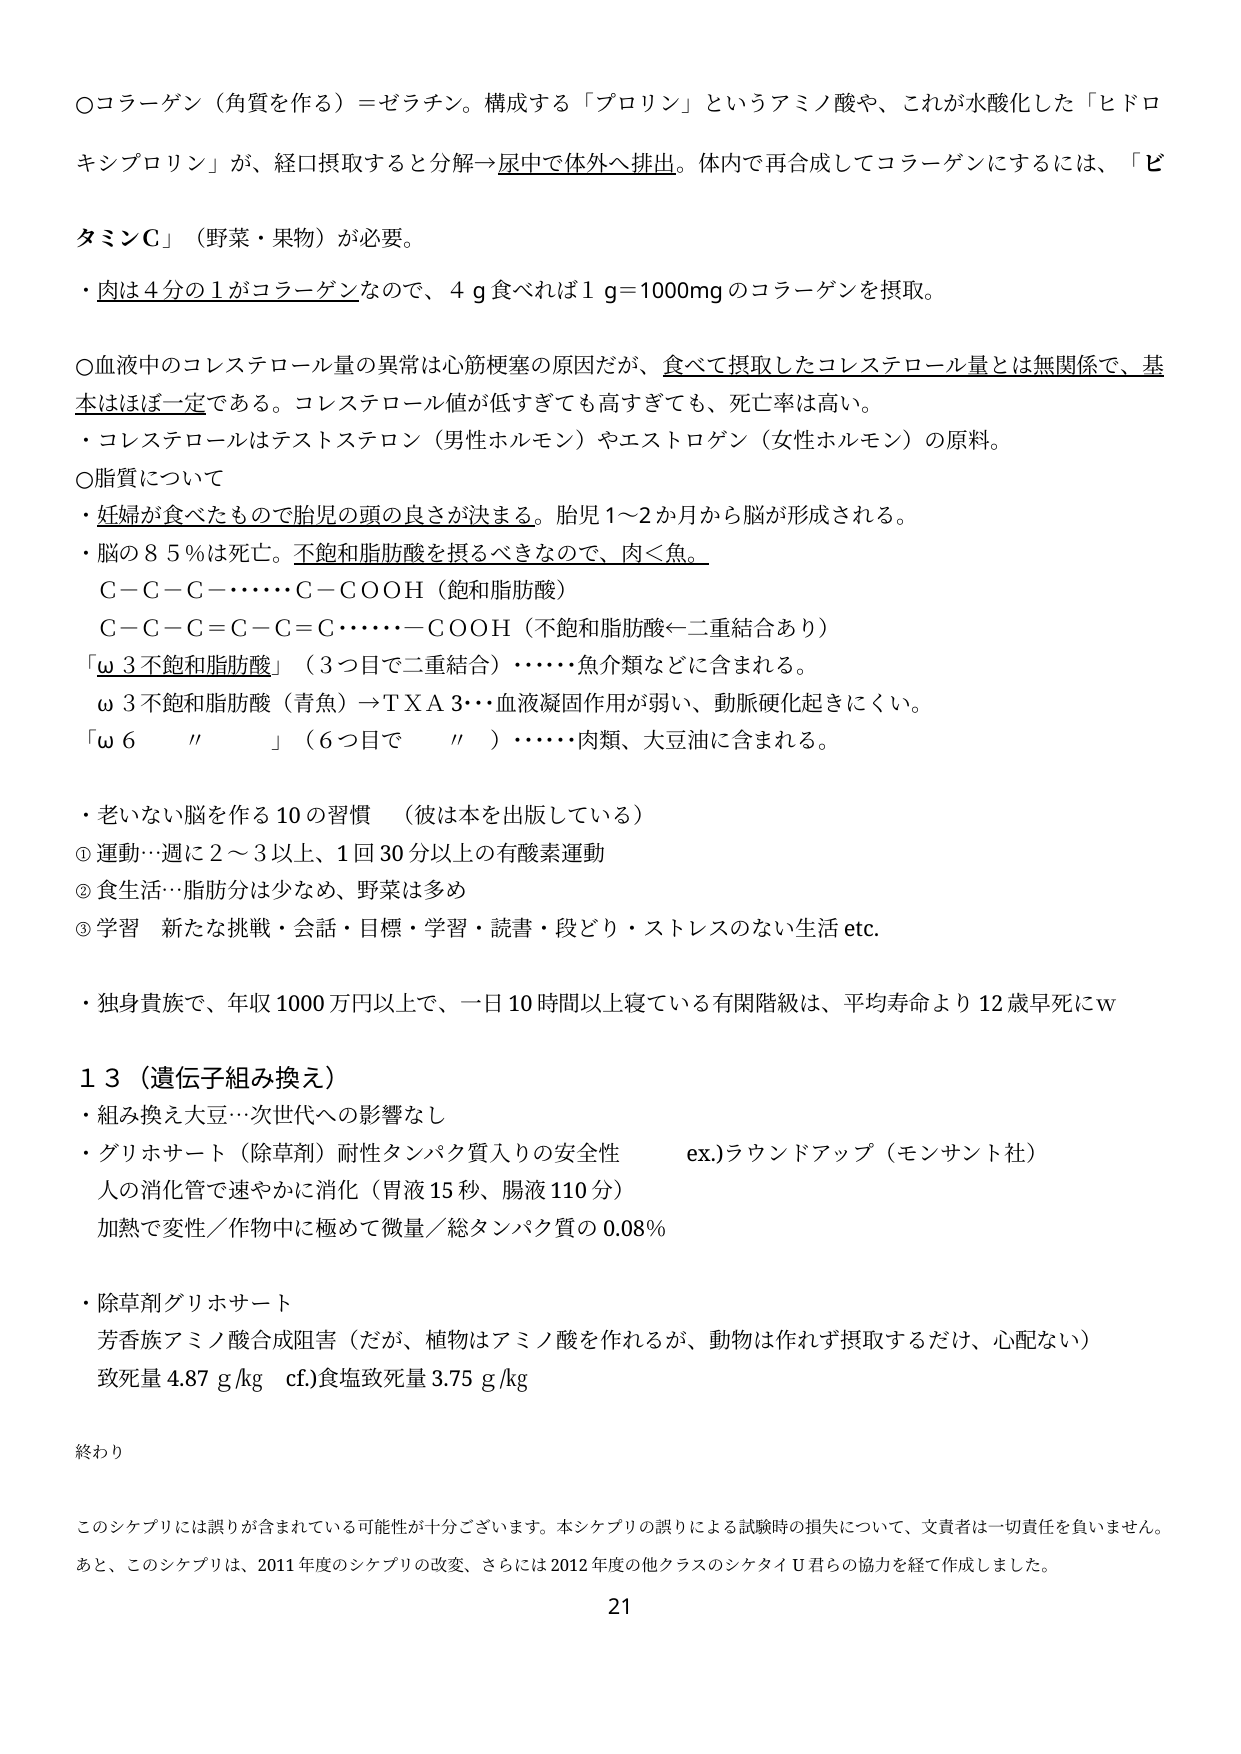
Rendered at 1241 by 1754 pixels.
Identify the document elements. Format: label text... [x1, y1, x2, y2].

text １３（遺伝子組み換え） [75, 1058, 1165, 1096]
text ・脳の８５％は死亡。不飽和脂肪酸を摂るべきなので、肉＜魚。 [75, 533, 1165, 571]
text ・肉は４分の１がコラーゲンなので、４g食べれば１g＝1000mgのコラーゲンを摂取。 [75, 271, 1165, 308]
text ω３不飽和脂肪酸（青魚）→ＴＸＡ3･･･血液凝固作用が弱い、動脈硬化起きにくい。 [75, 683, 1165, 721]
text ○脂質について [75, 458, 1165, 496]
text Ｃ－Ｃ－Ｃ－･･････Ｃ－ＣＯＯＨ（飽和脂肪酸） [75, 571, 1165, 608]
text 「ω６ 〃 」（６つ目で 〃 ）･･････肉類、大豆油に含まれる。 [75, 721, 1165, 758]
text このシケプリには誤りが含まれている可能性が十分ございます。本シケプリの誤りによる試験時の損失について、文責者は一切責任を負いません。 [75, 1508, 1165, 1546]
text 加熱で変性／作物中に極めて微量／総タンパク質の0.08％ [75, 1208, 1165, 1246]
text ・組み換え大豆…次世代への影響なし [75, 1096, 1165, 1133]
text ○血液中のコレステロール量の異常は心筋梗塞の原因だが、食べて摂取したコレステロール量とは無関係で、基本はほぼ一定である。コレステロール値が低すぎても高すぎても、死亡率は高い。 [75, 346, 1165, 421]
text ・除草剤グリホサート [75, 1283, 1165, 1321]
text ・独身貴族で、年収1000万円以上で、一日10時間以上寝ている有閑階級は、平均寿命より12歳早死にｗ [75, 983, 1165, 1021]
text ・グリホサート（除草剤）耐性タンパク質入りの安全性 ex.)ラウンドアップ（モンサント社） [75, 1133, 1165, 1171]
text ・コレステロールはテストステロン（男性ホルモン）やエストロゲン（女性ホルモン）の原料。 [75, 421, 1165, 458]
text 人の消化管で速やかに消化（胃液15秒、腸液110分） [75, 1171, 1165, 1208]
text ②食生活…脂肪分は少なめ、野菜は多め [75, 871, 1165, 908]
text ○コラーゲン（角質を作る）＝ゼラチン。構成する「プロリン」というアミノ酸や、これが水酸化した「ヒドロキシプロリン」が、経口摂取すると分解→尿中で体外へ排出。体内で再合成してコラーゲンにするには、「ビタミンＣ」（野菜・果物）が必要。 [75, 83, 1165, 271]
text 芳香族アミノ酸合成阻害（だが、植物はアミノ酸を作れるが、動物は作れず摂取するだけ、心配ない） [75, 1321, 1165, 1358]
text 「ω３不飽和脂肪酸」（３つ目で二重結合）･･････魚介類などに含まれる。 [75, 646, 1165, 683]
text ①運動…週に２～３以上、1回30分以上の有酸素運動 [75, 833, 1165, 871]
text 終わり [75, 1433, 1165, 1471]
text ・老いない脳を作る10の習慣 （彼は本を出版している） [75, 796, 1165, 833]
text ③学習 新たな挑戦・会話・目標・学習・読書・段どり・ストレスのない生活etc. [75, 908, 1165, 946]
text 致死量4.87ｇ/㎏ cf.)食塩致死量3.75ｇ/㎏ [75, 1358, 1165, 1396]
text あと、このシケプリは、2011年度のシケプリの改変、さらには2012年度の他クラスのシケタイU君らの協力を経て作成しました。 [75, 1546, 1165, 1583]
text Ｃ－Ｃ－Ｃ＝Ｃ－Ｃ＝Ｃ･･････―ＣＯＯＨ（不飽和脂肪酸←二重結合あり） [75, 608, 1165, 646]
text ・妊婦が食べたもので胎児の頭の良さが決まる。胎児1～2か月から脳が形成される。 [75, 496, 1165, 533]
